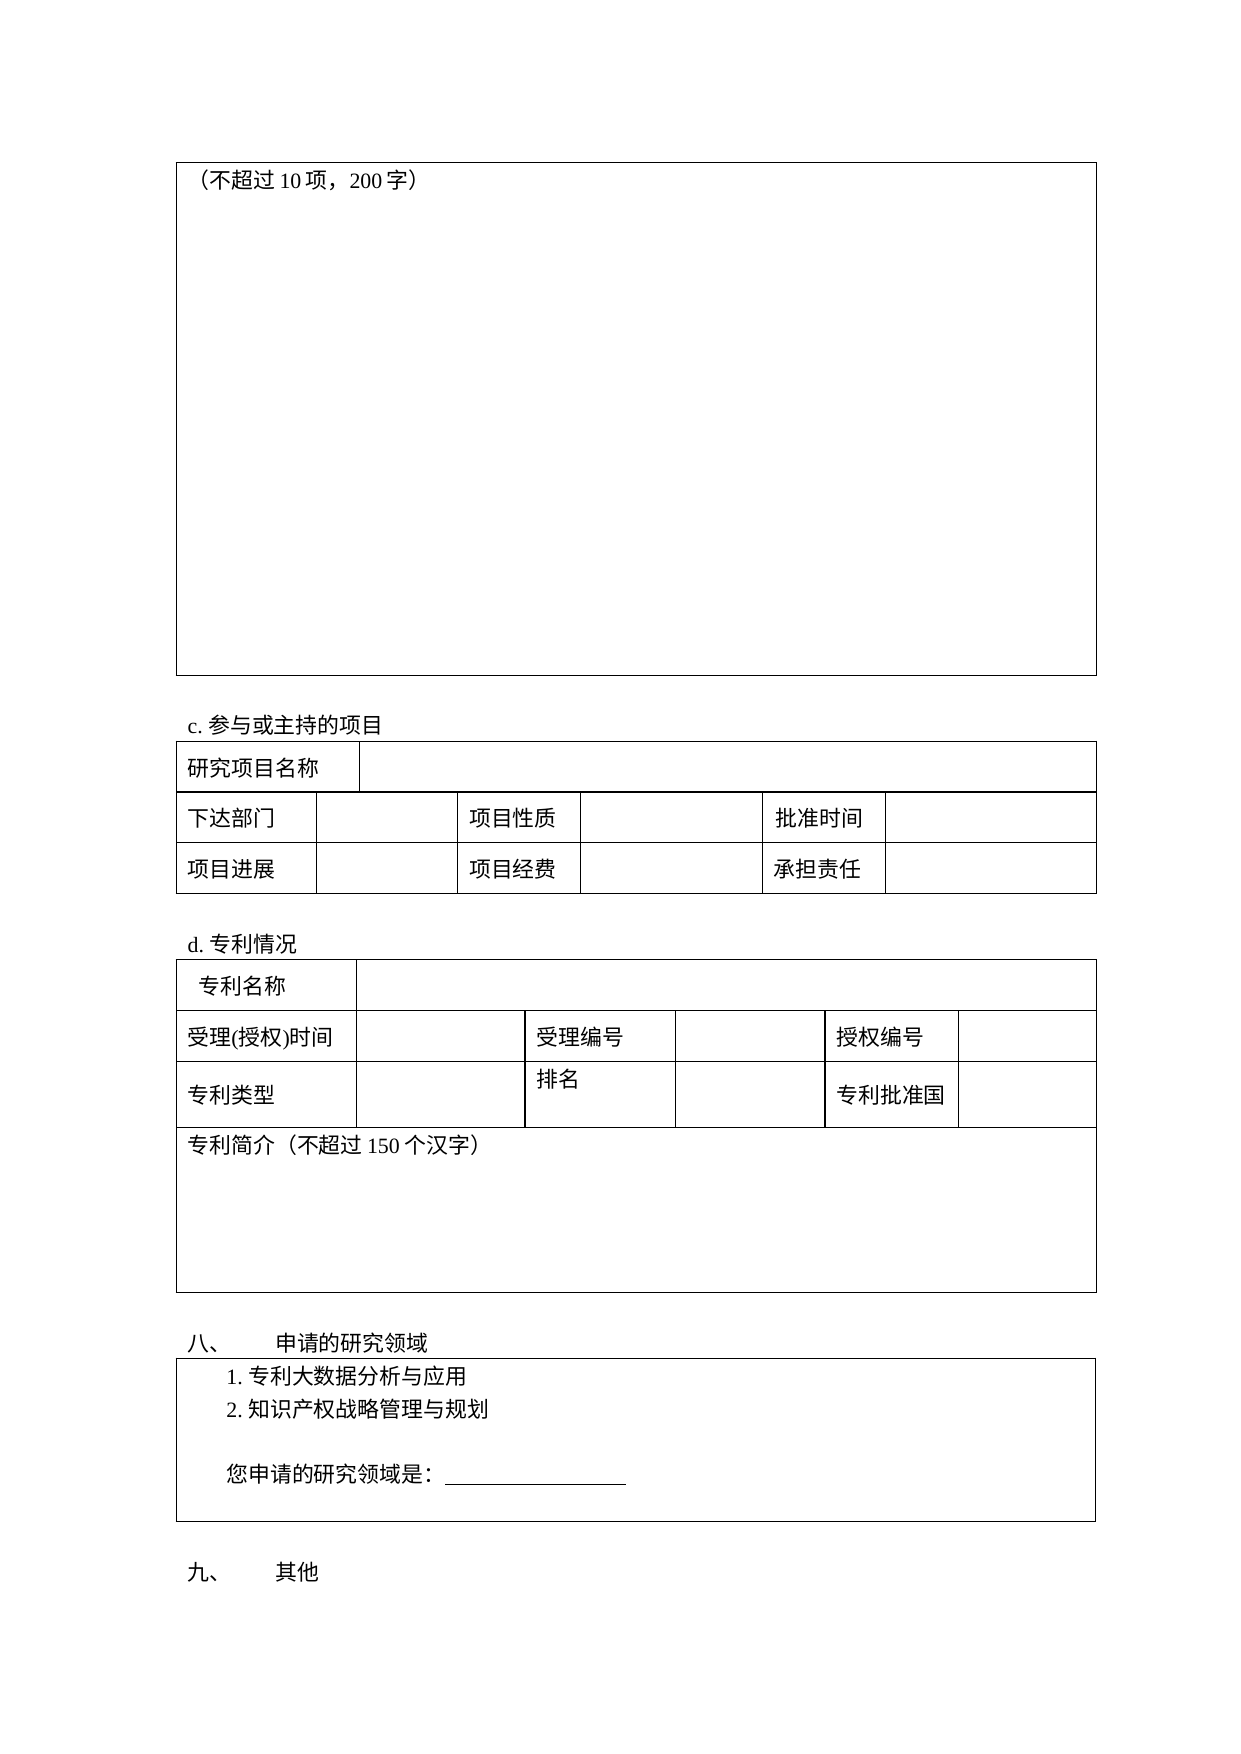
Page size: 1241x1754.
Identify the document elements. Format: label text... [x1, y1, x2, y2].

list 其他 [187, 1555, 1053, 1587]
table_cell 批准时间 [763, 793, 885, 842]
table_cell [581, 793, 762, 842]
table_header [357, 960, 1096, 1010]
list 申请的研究领域 [187, 1325, 1053, 1358]
table_header 专利名称 [177, 960, 356, 1010]
table_cell 受理编号 [526, 1011, 675, 1061]
table_cell 项目进展 [177, 843, 316, 893]
table_cell 排名 [526, 1062, 675, 1127]
table_cell 专利类型 [177, 1062, 356, 1127]
table_cell 下达部门 [177, 793, 316, 842]
table_cell [959, 1011, 1096, 1061]
table_cell [676, 1011, 824, 1061]
table_header 1. 专利大数据分析与应用 2. 知识产权战略管理与规划 您申请的研究领域是： [177, 1359, 1095, 1521]
table_cell [581, 843, 762, 893]
table_cell [959, 1062, 1096, 1127]
table_cell [886, 793, 1096, 842]
table_cell 受理(授权)时间 [177, 1011, 356, 1061]
text d. 专利情况 [187, 927, 1053, 959]
table_cell 项目性质 [458, 793, 580, 842]
table_header （不超过10项，200字） [177, 163, 1096, 674]
table_cell [676, 1062, 824, 1127]
table_cell [357, 1011, 524, 1061]
table_header [360, 742, 1096, 791]
table_cell [317, 843, 457, 893]
table_cell 专利简介（不超过150个汉字） [177, 1128, 1096, 1292]
table_cell 承担责任 [763, 843, 885, 893]
table_cell 专利批准国 [826, 1062, 958, 1127]
text c. 参与或主持的项目 [187, 708, 1053, 741]
table_header 研究项目名称 [177, 742, 359, 791]
table_cell [886, 843, 1096, 893]
table_cell 授权编号 [826, 1011, 958, 1061]
table_cell [357, 1062, 524, 1127]
table_cell [317, 793, 457, 842]
table_cell 项目经费 [458, 843, 580, 893]
